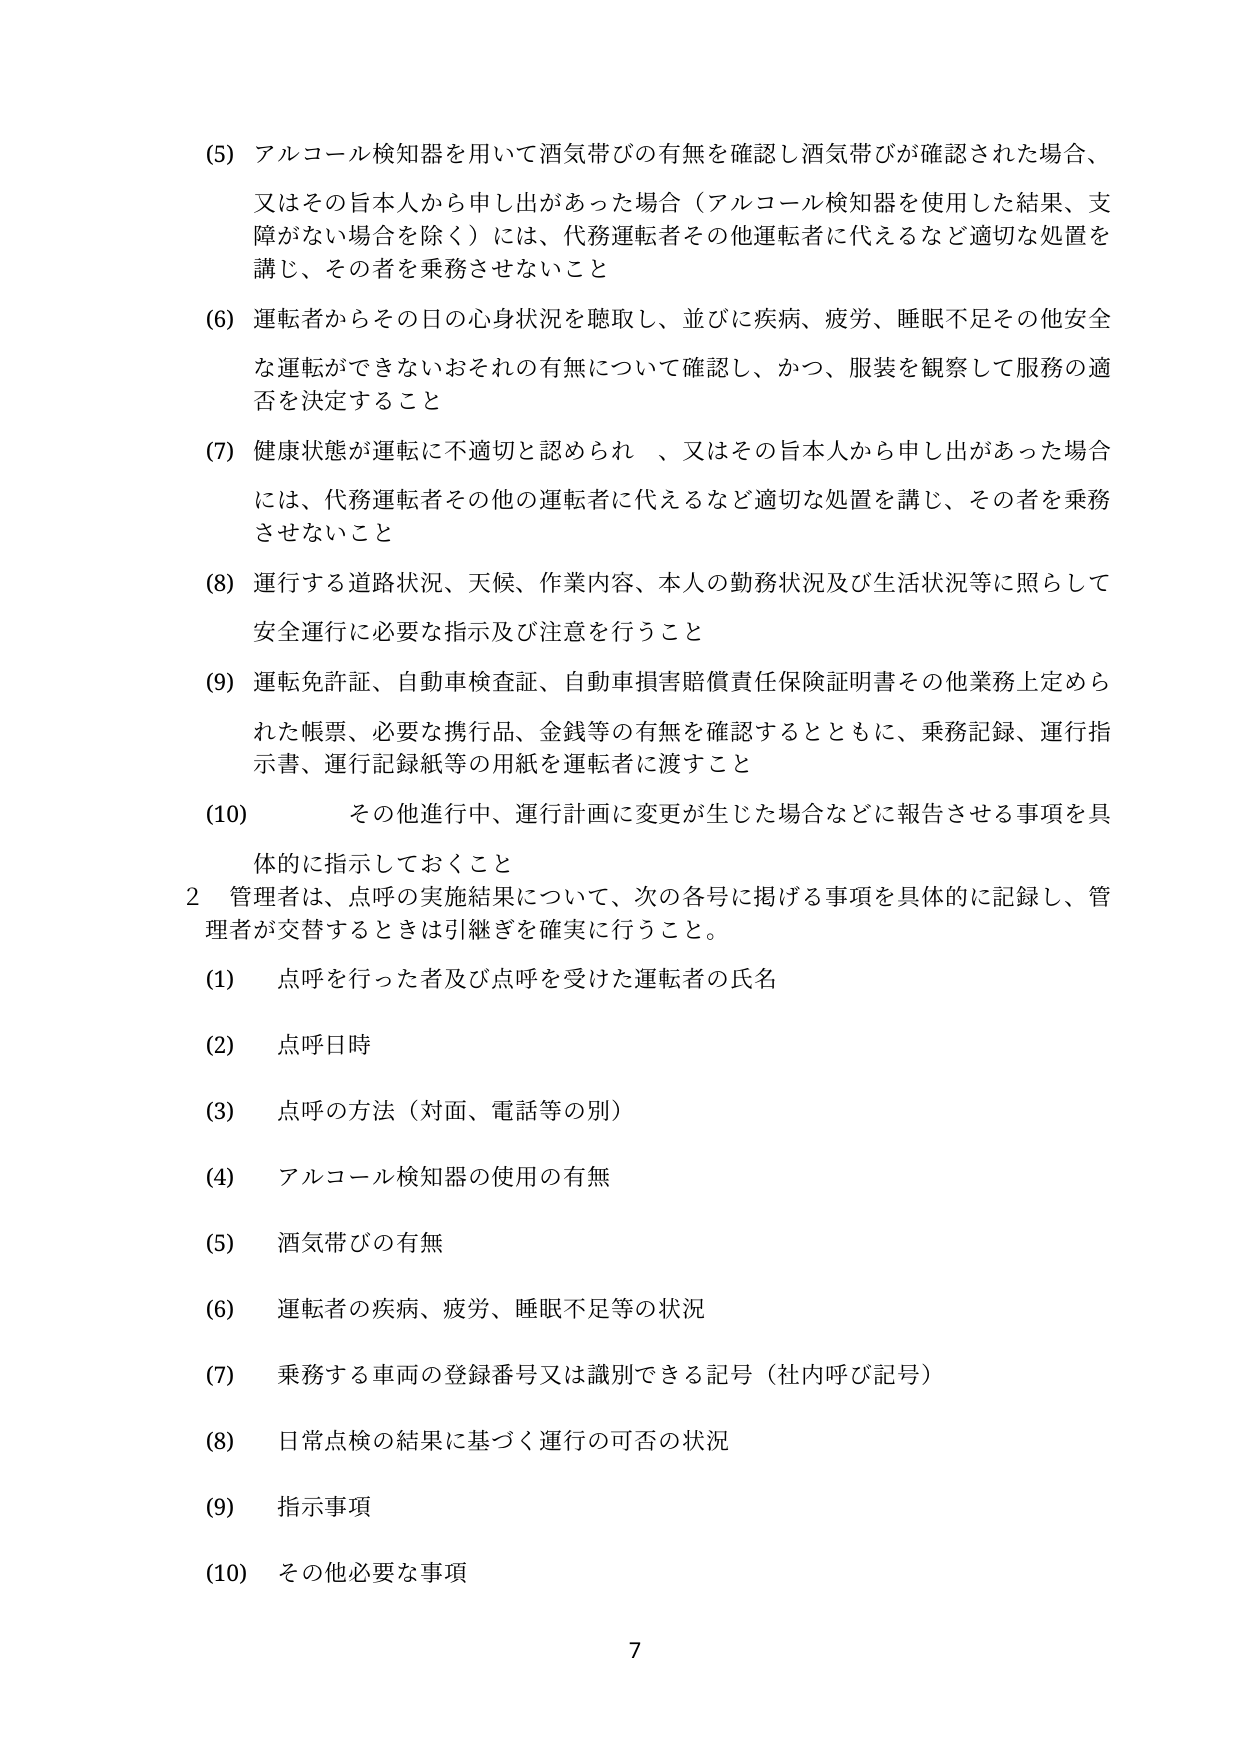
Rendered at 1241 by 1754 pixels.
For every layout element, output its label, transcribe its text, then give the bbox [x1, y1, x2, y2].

list 運行する道路状況、天候、作業内容、本人の勤務状況及び生活状況等に照らして安全運行に必要な指示及び注意を行うこと [202, 548, 1112, 647]
text (10) その他必要な事項 [158, 1539, 1112, 1605]
list 点呼の方法（対面、電話等の別） [202, 1077, 1112, 1143]
list 運転者からその日の心身状況を聴取し、並びに疾病、疲労、睡眠不足その他安全な運転ができないおそれの有無について確認し、かつ、服装を観察して服務の適否を決定すること [202, 284, 1112, 416]
list アルコール検知器を用いて酒気帯びの有無を確認し酒気帯びが確認された場合、又はその旨本人から申し出があった場合（アルコール検知器を使用した結果、支障がない場合を除く）には、代務運転者その他運転者に代えるなど適切な処置を講じ、その者を乗務させないこと [202, 119, 1112, 284]
list 点呼を行った者及び点呼を受けた運転者の氏名 [202, 945, 1112, 1011]
text ２ 管理者は、点呼の実施結果について、次の各号に掲げる事項を具体的に記録し、管理者が交替するときは引継ぎを確実に行うこと。 [158, 879, 1112, 945]
list 酒気帯びの有無 [202, 1209, 1112, 1275]
list アルコール検知器の使用の有無 [202, 1143, 1112, 1209]
list 日常点検の結果に基づく運行の可否の状況 [202, 1407, 1112, 1473]
list 運転者の疾病、疲労、睡眠不足等の状況 [202, 1275, 1112, 1341]
list 健康状態が運転に不適切と認められ、又はその旨本人から申し出があった場合には、代務運転者その他の運転者に代えるなど適切な処置を講じ、その者を乗務させないこと [202, 416, 1112, 548]
list その他進行中、運行計画に変更が生じた場合などに報告させる事項を具体的に指示しておくこと [187, 779, 1112, 879]
list 乗務する車両の登録番号又は識別できる記号（社内呼び記号） [202, 1341, 1112, 1407]
list 点呼日時 [202, 1011, 1112, 1077]
list 指示事項 [202, 1473, 1112, 1539]
list 運転免許証、自動車検査証、自動車損害賠償責任保険証明書その他業務上定められた帳票、必要な携行品、金銭等の有無を確認するとともに、乗務記録、運行指示書、運行記録紙等の用紙を運転者に渡すこと [202, 647, 1112, 779]
